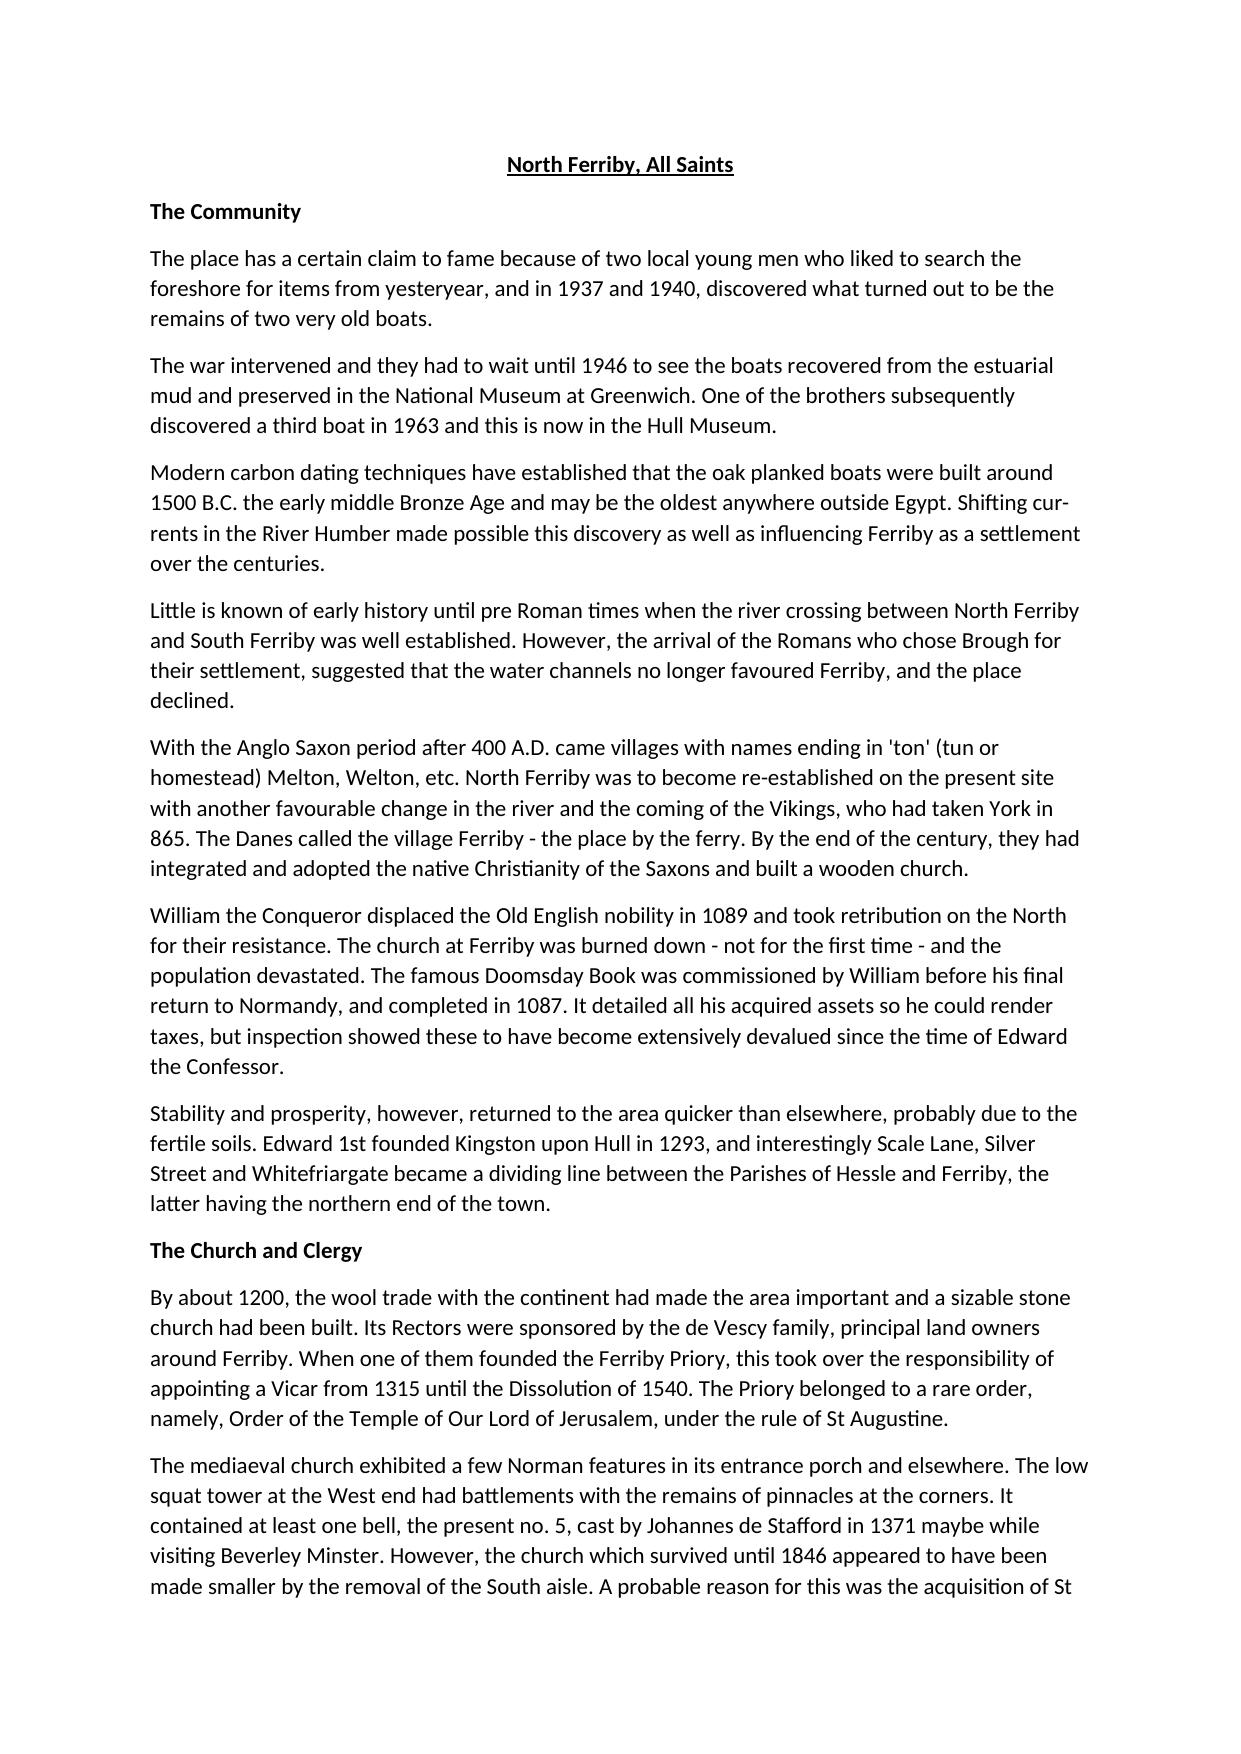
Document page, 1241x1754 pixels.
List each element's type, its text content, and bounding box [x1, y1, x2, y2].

text Modern carbon dating techniques have established that the oak planked boats were built around 1500 B.C. the early middle Bronze Age and may be the oldest anywhere outside Egypt. Shifting cur-rents in the River Humber made possible this discovery as well as influencing Ferriby as a settlement over the centuries. [150, 458, 1090, 577]
text The Community [150, 197, 1090, 225]
text By about 1200, the wool trade with the continent had made the area important and a sizable stone church had been built. Its Rectors were sponsored by the de Vescy family, principal land owners around Ferriby. When one of them founded the Ferriby Priory, this took over the responsibility of appointing a Vicar from 1315 until the Dissolution of 1540. The Priory belonged to a rare order, namely, Order of the Temple of Our Lord of Jerusalem, under the rule of St Augustine. [150, 1283, 1090, 1432]
text The Church and Clergy [150, 1236, 1090, 1264]
text William the Conqueror displaced the Old English nobility in 1089 and took retribution on the North for their resistance. The church at Ferriby was burned down - not for the first time - and the population devastated. The famous Doomsday Book was commissioned by William before his final return to Normandy, and completed in 1087. It detailed all his acquired assets so he could render taxes, but inspection showed these to have become extensively devalued since the time of Edward the Confessor. [150, 901, 1090, 1080]
text The war intervened and they had to wait until 1946 to see the boats recovered from the estuarial mud and preserved in the National Museum at Greenwich. One of the brothers subsequently discovered a third boat in 1963 and this is now in the Hull Museum. [150, 351, 1090, 439]
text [150, 1451, 1090, 1600]
text North Ferriby, All Saints [150, 150, 1090, 178]
text Stability and prosperity, however, returned to the area quicker than elsewhere, probably due to the fertile soils. Edward 1st founded Kingston upon Hull in 1293, and interestingly Scale Lane, Silver Street and Whitefriargate became a dividing line between the Parishes of Hessle and Ferriby, the latter having the northern end of the town. [150, 1099, 1090, 1218]
text The place has a certain claim to fame because of two local young men who liked to search the foreshore for items from yesteryear, and in 1937 and 1940, discovered what turned out to be the remains of two very old boats. [150, 244, 1090, 332]
text With the Anglo Saxon period after 400 A.D. came villages with names ending in 'ton' (tun or homestead) Melton, Welton, etc. North Ferriby was to become re-established on the present site with another favourable change in the river and the coming of the Vikings, who had taken York in 865. The Danes called the village Ferriby - the place by the ferry. By the end of the century, they had integrated and adopted the native Christianity of the Saxons and built a wooden church. [150, 733, 1090, 882]
text Little is known of early history until pre Roman times when the river crossing between North Ferriby and South Ferriby was well established. However, the arrival of the Romans who chose Brough for their settlement, suggested that the water channels no longer favoured Ferriby, and the place declined. [150, 596, 1090, 714]
